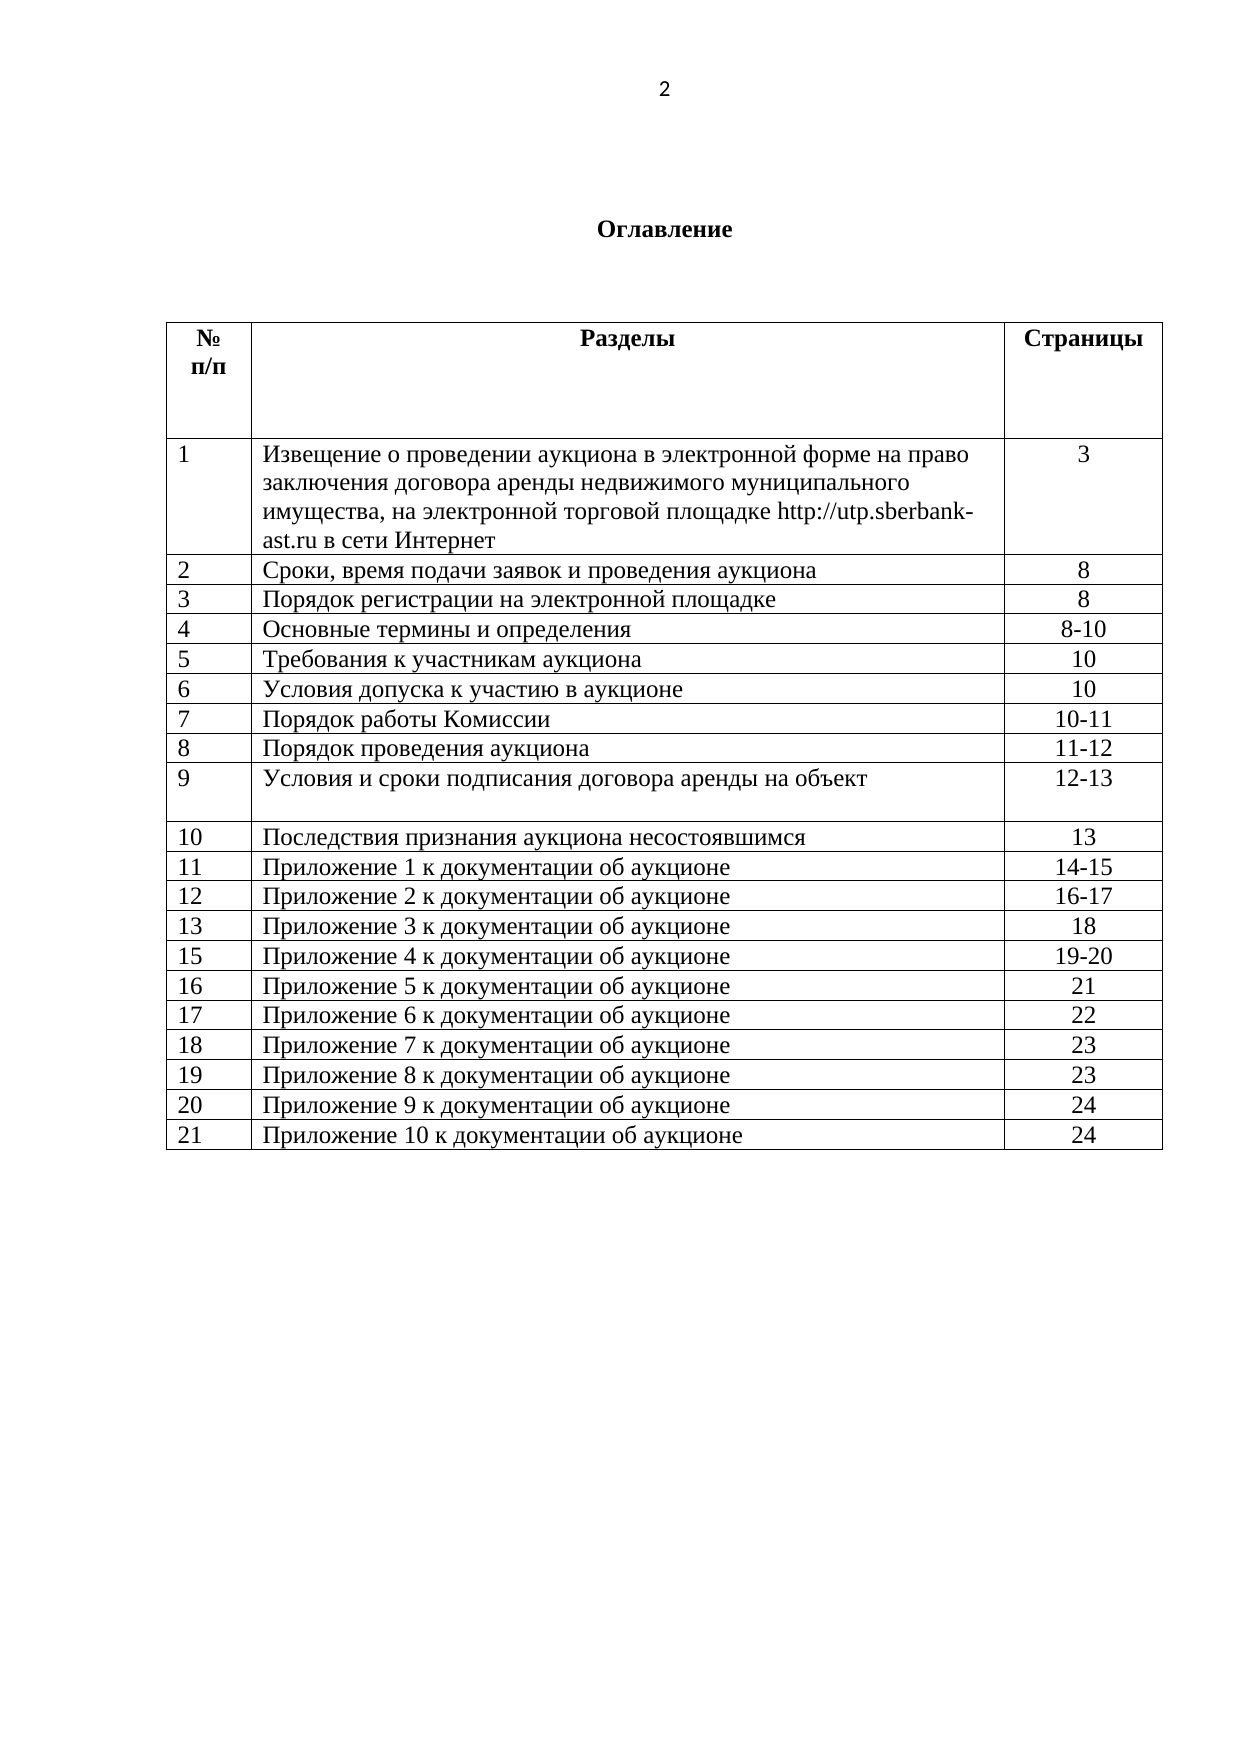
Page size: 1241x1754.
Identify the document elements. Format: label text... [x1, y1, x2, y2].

table_cell 1 [167, 439, 251, 554]
table_cell 5 [167, 644, 251, 673]
table_cell Условия допуска к участию в аукционе [252, 674, 1004, 703]
table_cell 2 [167, 555, 251, 583]
table_cell 12 [167, 881, 251, 910]
table_cell Сроки, время подачи заявок и проведения аукциона [252, 555, 1004, 583]
table_cell 22 [1005, 1001, 1162, 1029]
table_cell 10-11 [1005, 704, 1162, 732]
table_cell Требования к участникам аукциона [252, 644, 1004, 673]
table_cell Приложение 1 к документации об аукционе [252, 852, 1004, 880]
table_cell 24 [1005, 1120, 1162, 1148]
table_cell Приложение 9 к документации об аукционе [252, 1090, 1004, 1119]
table_cell 4 [167, 614, 251, 643]
table_cell Порядок проведения аукциона [252, 734, 1004, 762]
table_cell Извещение о проведении аукциона в электронной форме на право заключения договора аренды недвижимого муниципального имущества, на электронной торговой площадке http://utp.sberbank-ast.ru в сети Интернет [252, 439, 1004, 554]
table_cell 11 [167, 852, 251, 880]
table_cell 16 [167, 971, 251, 999]
table_cell Приложение 4 к документации об аукционе [252, 941, 1004, 970]
table_cell Основные термины и определения [252, 614, 1004, 643]
table_cell 17 [167, 1001, 251, 1029]
table_cell Приложение 6 к документации об аукционе [252, 1001, 1004, 1029]
table_cell 13 [167, 911, 251, 940]
table_cell Приложение 7 к документации об аукционе [252, 1030, 1004, 1059]
table_cell Приложение 8 к документации об аукционе [252, 1060, 1004, 1089]
table_cell 15 [167, 941, 251, 970]
table_cell 21 [167, 1120, 251, 1148]
table_cell Приложение 2 к документации об аукционе [252, 881, 1004, 910]
table_cell 12-13 [1005, 763, 1162, 821]
table_cell Приложение 3 к документации об аукционе [252, 911, 1004, 940]
table_cell 9 [167, 763, 251, 821]
table_cell 18 [1005, 911, 1162, 940]
table_cell 8 [1005, 585, 1162, 613]
table_cell Приложение 5 к документации об аукционе [252, 971, 1004, 999]
table_cell 13 [1005, 822, 1162, 851]
table_header № п/п [167, 323, 251, 438]
table_cell 3 [1005, 439, 1162, 554]
table_cell 16-17 [1005, 881, 1162, 910]
table_cell 19-20 [1005, 941, 1162, 970]
table_cell 11-12 [1005, 734, 1162, 762]
table_cell 3 [167, 585, 251, 613]
table_cell 20 [167, 1090, 251, 1119]
table_cell 18 [167, 1030, 251, 1059]
table_cell 10 [1005, 674, 1162, 703]
table_cell Порядок регистрации на электронной площадке [252, 585, 1004, 613]
table_cell Последствия признания аукциона несостоявшимся [252, 822, 1004, 851]
table_cell Условия и сроки подписания договора аренды на объект [252, 763, 1004, 821]
table_header Страницы [1005, 323, 1162, 438]
table_cell 8 [167, 734, 251, 762]
table_cell 10 [1005, 644, 1162, 673]
text Оглавление [177, 214, 1152, 243]
table_header Разделы [252, 323, 1004, 438]
table_cell 8 [1005, 555, 1162, 583]
table_cell 23 [1005, 1030, 1162, 1059]
table_cell 10 [167, 822, 251, 851]
table_cell 21 [1005, 971, 1162, 999]
table_cell 23 [1005, 1060, 1162, 1089]
table_cell 19 [167, 1060, 251, 1089]
table_cell 8-10 [1005, 614, 1162, 643]
table_cell Приложение 10 к документации об аукционе [252, 1120, 1004, 1148]
table_cell 14-15 [1005, 852, 1162, 880]
table_cell Порядок работы Комиссии [252, 704, 1004, 732]
table_cell 6 [167, 674, 251, 703]
table_cell 24 [1005, 1090, 1162, 1119]
table_cell 7 [167, 704, 251, 732]
